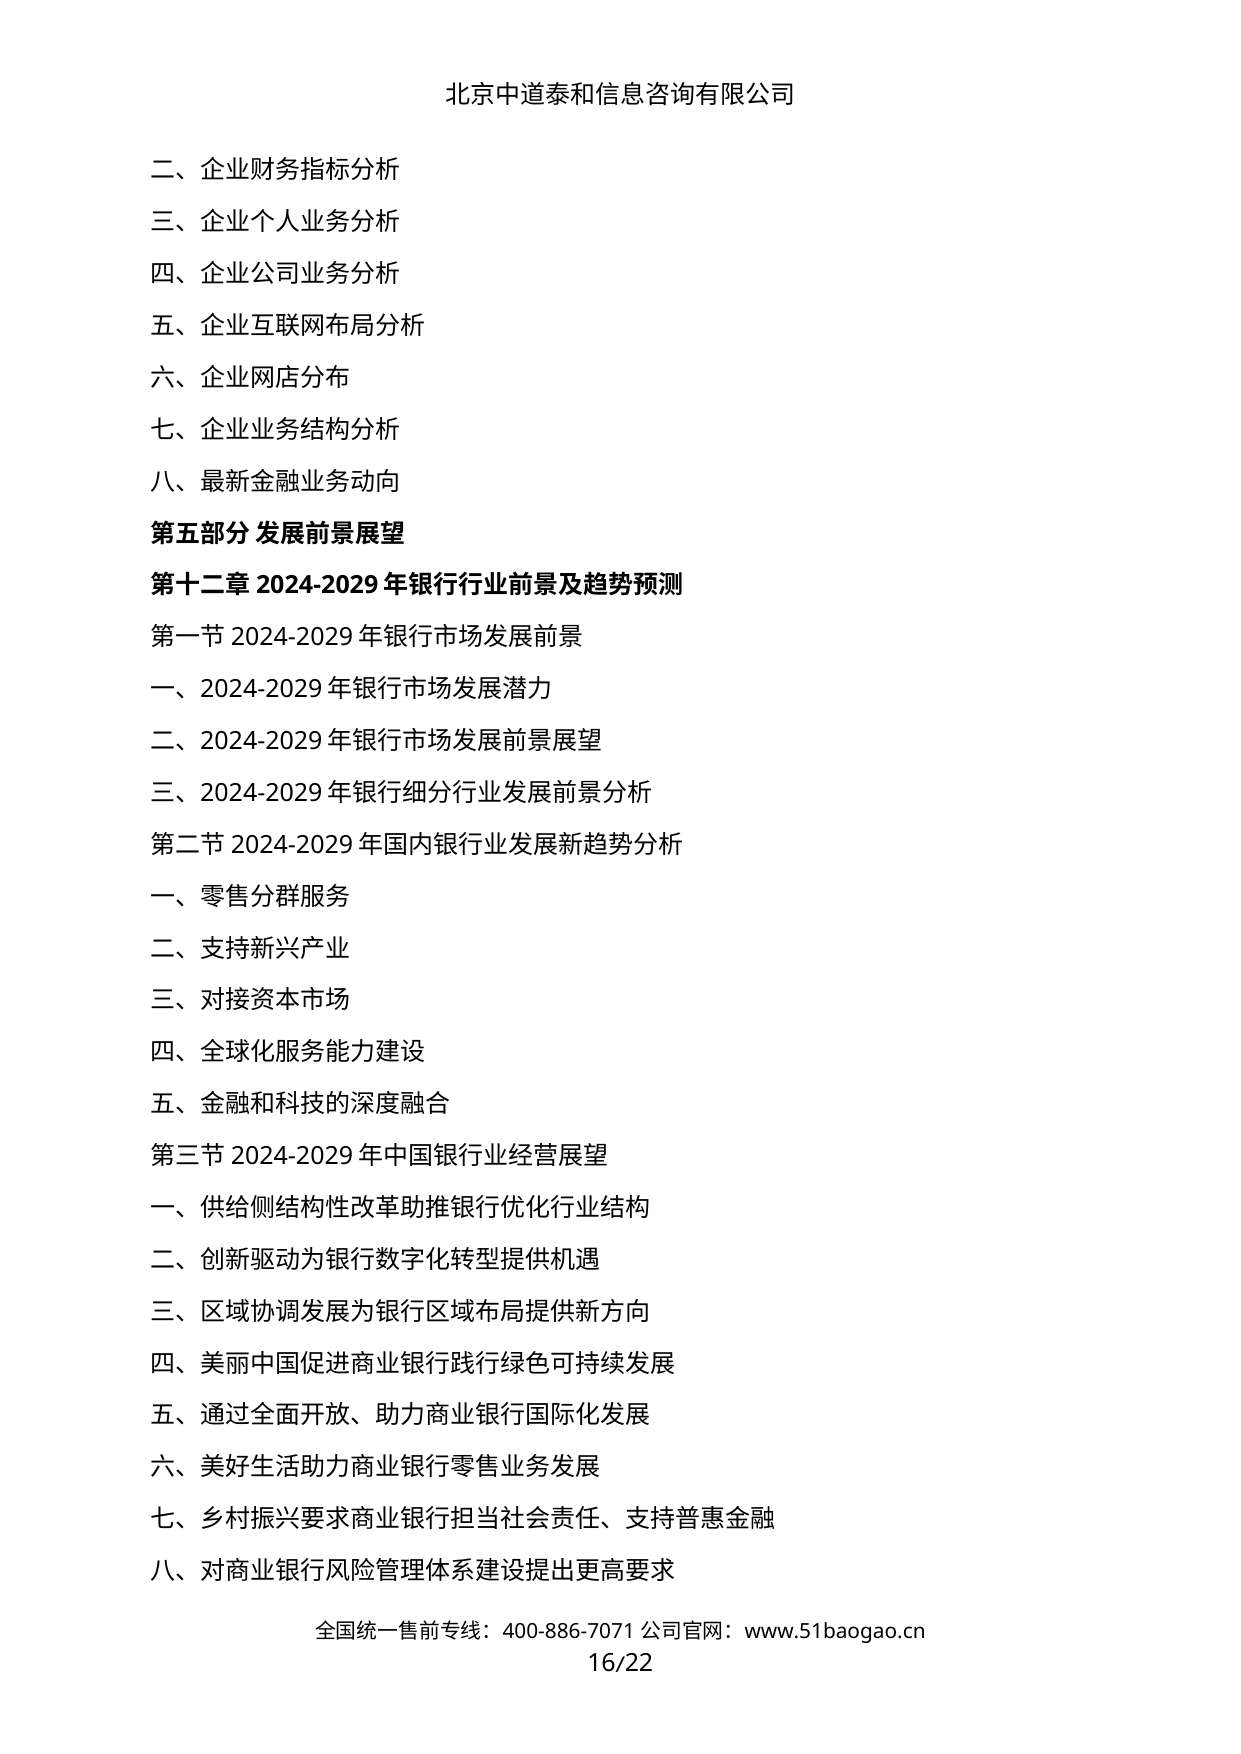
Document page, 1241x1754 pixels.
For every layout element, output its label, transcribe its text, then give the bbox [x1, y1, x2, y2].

text 四、全球化服务能力建设 [150, 1032, 1090, 1068]
text 七、乡村振兴要求商业银行担当社会责任、支持普惠金融 [150, 1499, 1090, 1535]
text 六、企业网店分布 [150, 357, 1090, 394]
text 三、对接资本市场 [150, 980, 1090, 1016]
text 第五部分 发展前景展望 [150, 513, 1090, 549]
text 八、最新金融业务动向 [150, 461, 1090, 497]
text 三、企业个人业务分析 [150, 202, 1090, 238]
text 五、通过全面开放、助力商业银行国际化发展 [150, 1395, 1090, 1431]
text 三、2024-2029年银行细分行业发展前景分析 [150, 772, 1090, 809]
text 第十二章 2024-2029年银行行业前景及趋势预测 [150, 565, 1090, 601]
text 二、企业财务指标分析 [150, 150, 1090, 186]
text 一、零售分群服务 [150, 876, 1090, 912]
text 一、供给侧结构性改革助推银行优化行业结构 [150, 1187, 1090, 1224]
text 七、企业业务结构分析 [150, 409, 1090, 446]
text 五、金融和科技的深度融合 [150, 1084, 1090, 1120]
text 二、2024-2029年银行市场发展前景展望 [150, 721, 1090, 757]
text 二、支持新兴产业 [150, 928, 1090, 964]
text 三、区域协调发展为银行区域布局提供新方向 [150, 1291, 1090, 1327]
text 四、美丽中国促进商业银行践行绿色可持续发展 [150, 1343, 1090, 1379]
text 八、对商业银行风险管理体系建设提出更高要求 [150, 1551, 1090, 1587]
text 第一节 2024-2029年银行市场发展前景 [150, 617, 1090, 653]
text 第三节 2024-2029年中国银行业经营展望 [150, 1136, 1090, 1172]
text 一、2024-2029年银行市场发展潜力 [150, 669, 1090, 705]
text 六、美好生活助力商业银行零售业务发展 [150, 1447, 1090, 1483]
text 五、企业互联网布局分析 [150, 306, 1090, 342]
text 第二节 2024-2029年国内银行业发展新趋势分析 [150, 824, 1090, 861]
text 四、企业公司业务分析 [150, 254, 1090, 290]
text 二、创新驱动为银行数字化转型提供机遇 [150, 1239, 1090, 1276]
